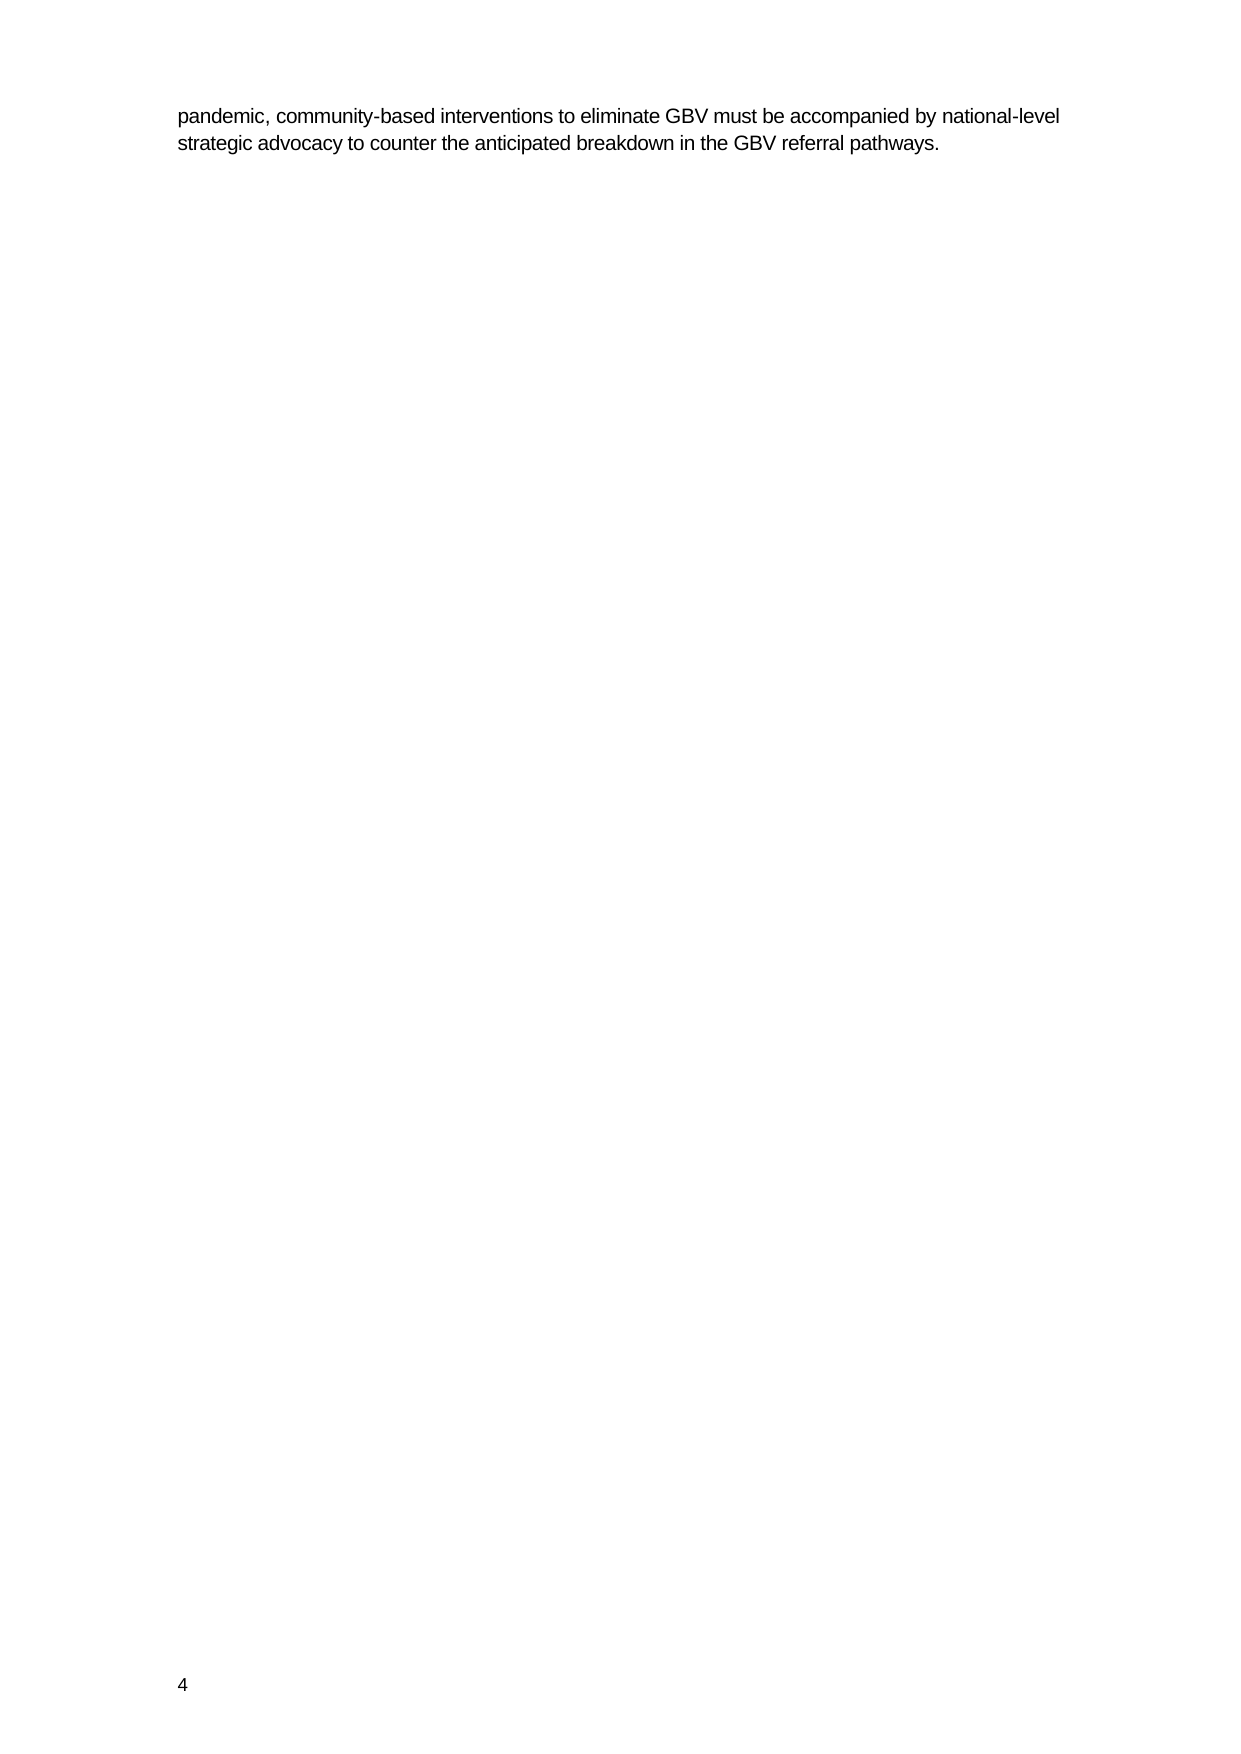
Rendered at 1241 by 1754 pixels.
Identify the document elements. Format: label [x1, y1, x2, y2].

text [177, 100, 1063, 154]
